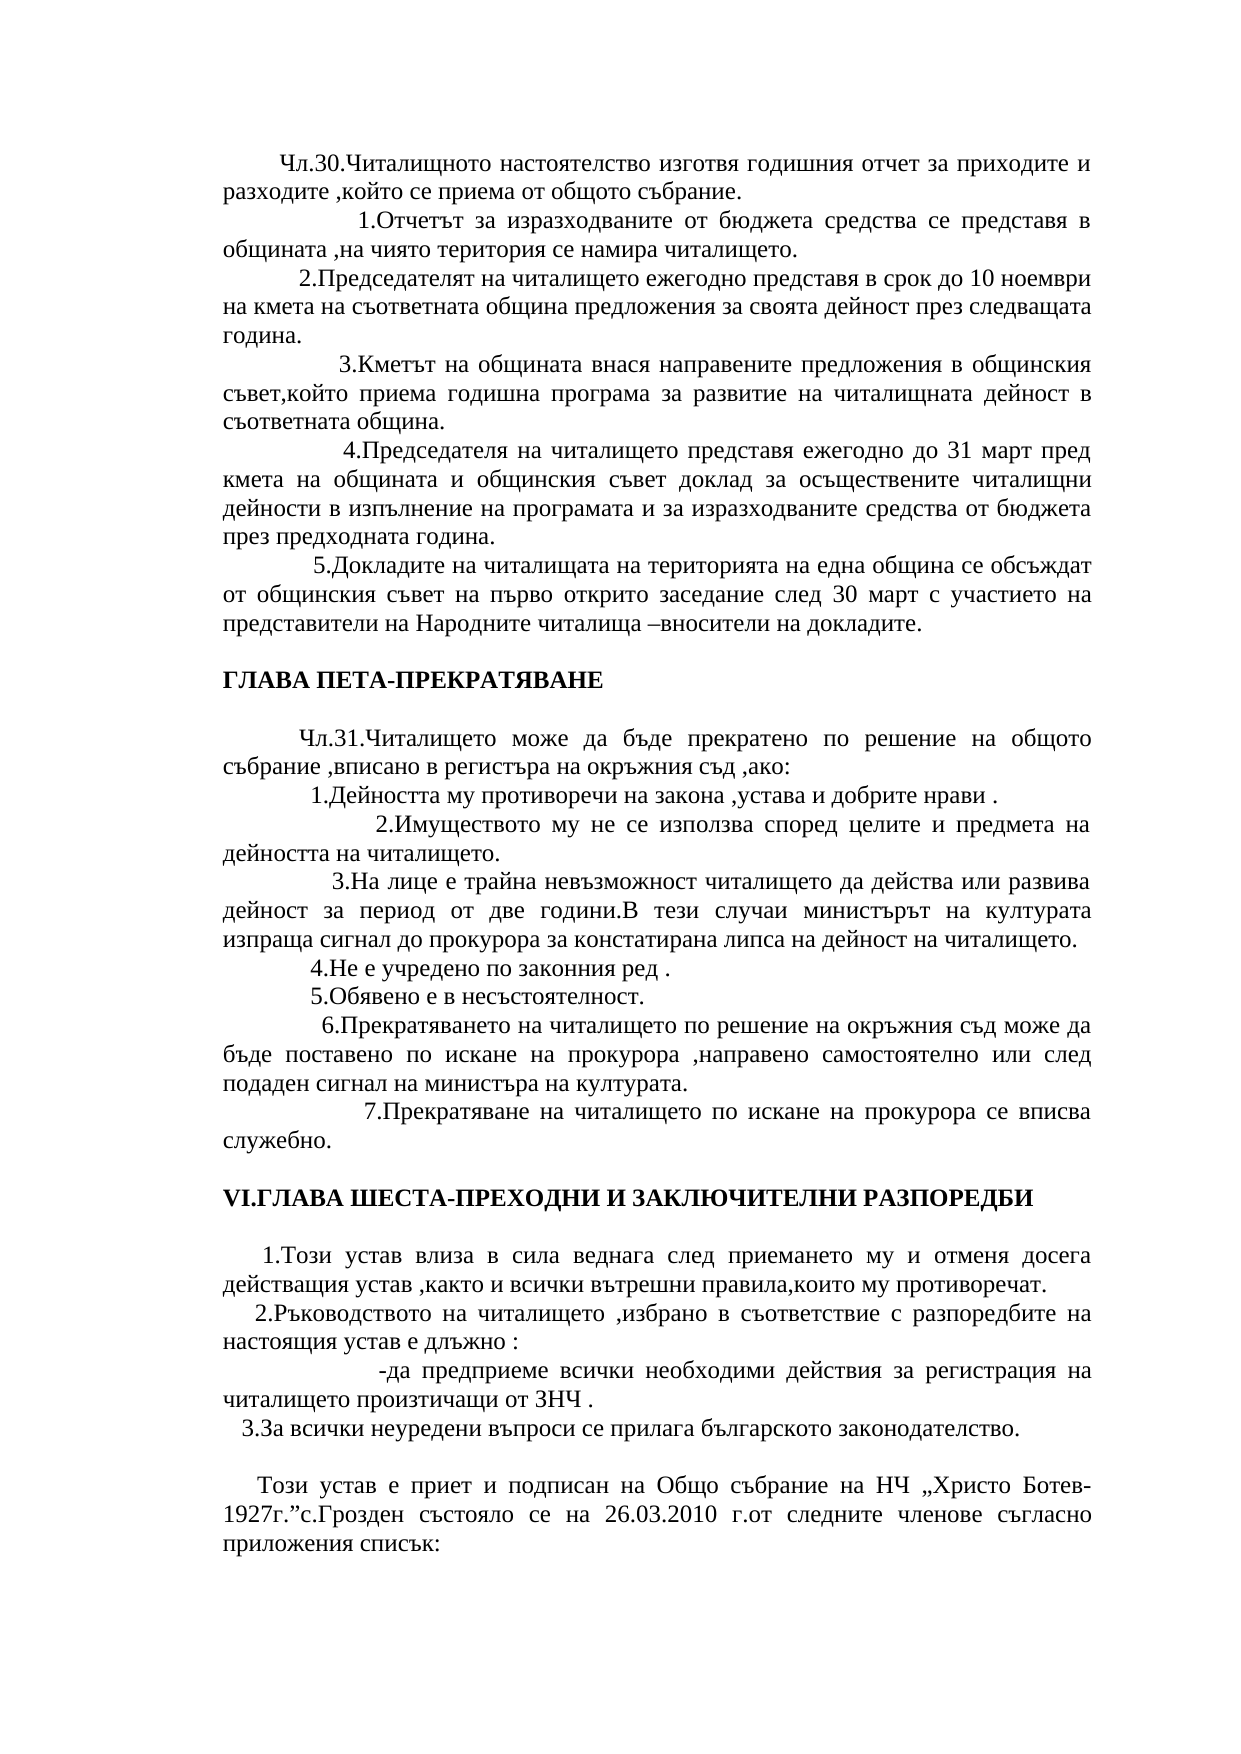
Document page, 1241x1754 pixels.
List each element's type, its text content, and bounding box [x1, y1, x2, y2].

text -да предприеме всички необходими действия за регистрация на читалището произтичащи от ЗНЧ . [223, 1355, 1093, 1413]
text 2.Председателят на читалището ежегодно представя в срок до 10 ноември на кмета на съответната община предложения за своята дейност през следващата година. [223, 263, 1093, 349]
text Чл.30.Читалищното настоятелство изготвя годишния отчет за приходите и разходите ,който се приема от общото събрание. [223, 148, 1093, 205]
text Чл.31.Читалището може да бъде прекратено по решение на общото събрание ,вписано в регистъра на окръжния съд ,ако: [223, 723, 1093, 780]
text 5.Обявено е в несъстоятелност. [223, 981, 1093, 1010]
text ГЛАВА ПЕТА-ПРЕКРАТЯВАНЕ [223, 665, 1093, 694]
text 6.Прекратяването на читалището по решение на окръжния съд може да бъде поставено по искане на прокурора ,направено самостоятелно или след подаден сигнал на министъра на културата. [223, 1010, 1093, 1096]
text 1.Отчетът за изразходваните от бюджета средства се представя в общината ,на чиято територия се намира читалището. [223, 205, 1093, 263]
text 4.Председателя на читалището представя ежегодно до 31 март пред кмета на общината и общинския съвет доклад за осъществените читалищни дейности в изпълнение на програмата и за изразходваните средства от бюджета през предходната година. [223, 435, 1093, 550]
text 1.Дейността му противоречи на закона ,устава и добрите нрави . [223, 780, 1093, 809]
text 3.На лице е трайна невъзможност читалището да действа или развива дейност за период от две години.В тези случаи министърът на културата изпраща сигнал до прокурора за констатирана липса на дейност на читалището. [223, 866, 1093, 953]
text VI.ГЛАВА ШЕСТА-ПРЕХОДНИ И ЗАКЛЮЧИТЕЛНИ РАЗПОРЕДБИ [223, 1183, 1093, 1211]
text 1.Този устав влиза в сила веднага след приемането му и отменя досега действащия устав ,както и всички вътрешни правила,които му противоречат. [223, 1240, 1093, 1298]
text 7.Прекратяване на читалището по искане на прокурора се вписва служебно. [223, 1096, 1093, 1154]
text 2.Имуществото му не се използва според целите и предмета на дейността на читалището. [223, 809, 1093, 866]
text 5.Докладите на читалищата на територията на една община се обсъждат от общинския съвет на първо открито заседание след 30 март с участието на представители на Народните читалища –вносители на докладите. [223, 550, 1093, 636]
text 3.Кметът на общината внася направените предложения в общинския съвет,който приема годишна програма за развитие на читалищната дейност в съответната община. [223, 349, 1093, 435]
text 3.За всички неуредени въпроси се прилага българското законодателство. [223, 1413, 1093, 1441]
text Този устав е приет и подписан на Общо събрание на НЧ „Христо Ботев-1927г.”с.Грозден състояло се на 26.03.2010 г.от следните членове съгласно приложения списък: [223, 1470, 1093, 1556]
text 2.Ръководството на читалището ,избрано в съответствие с разпоредбите на настоящия устав е длъжно : [223, 1298, 1093, 1355]
text 4.Не е учредено по законния ред . [223, 953, 1093, 981]
